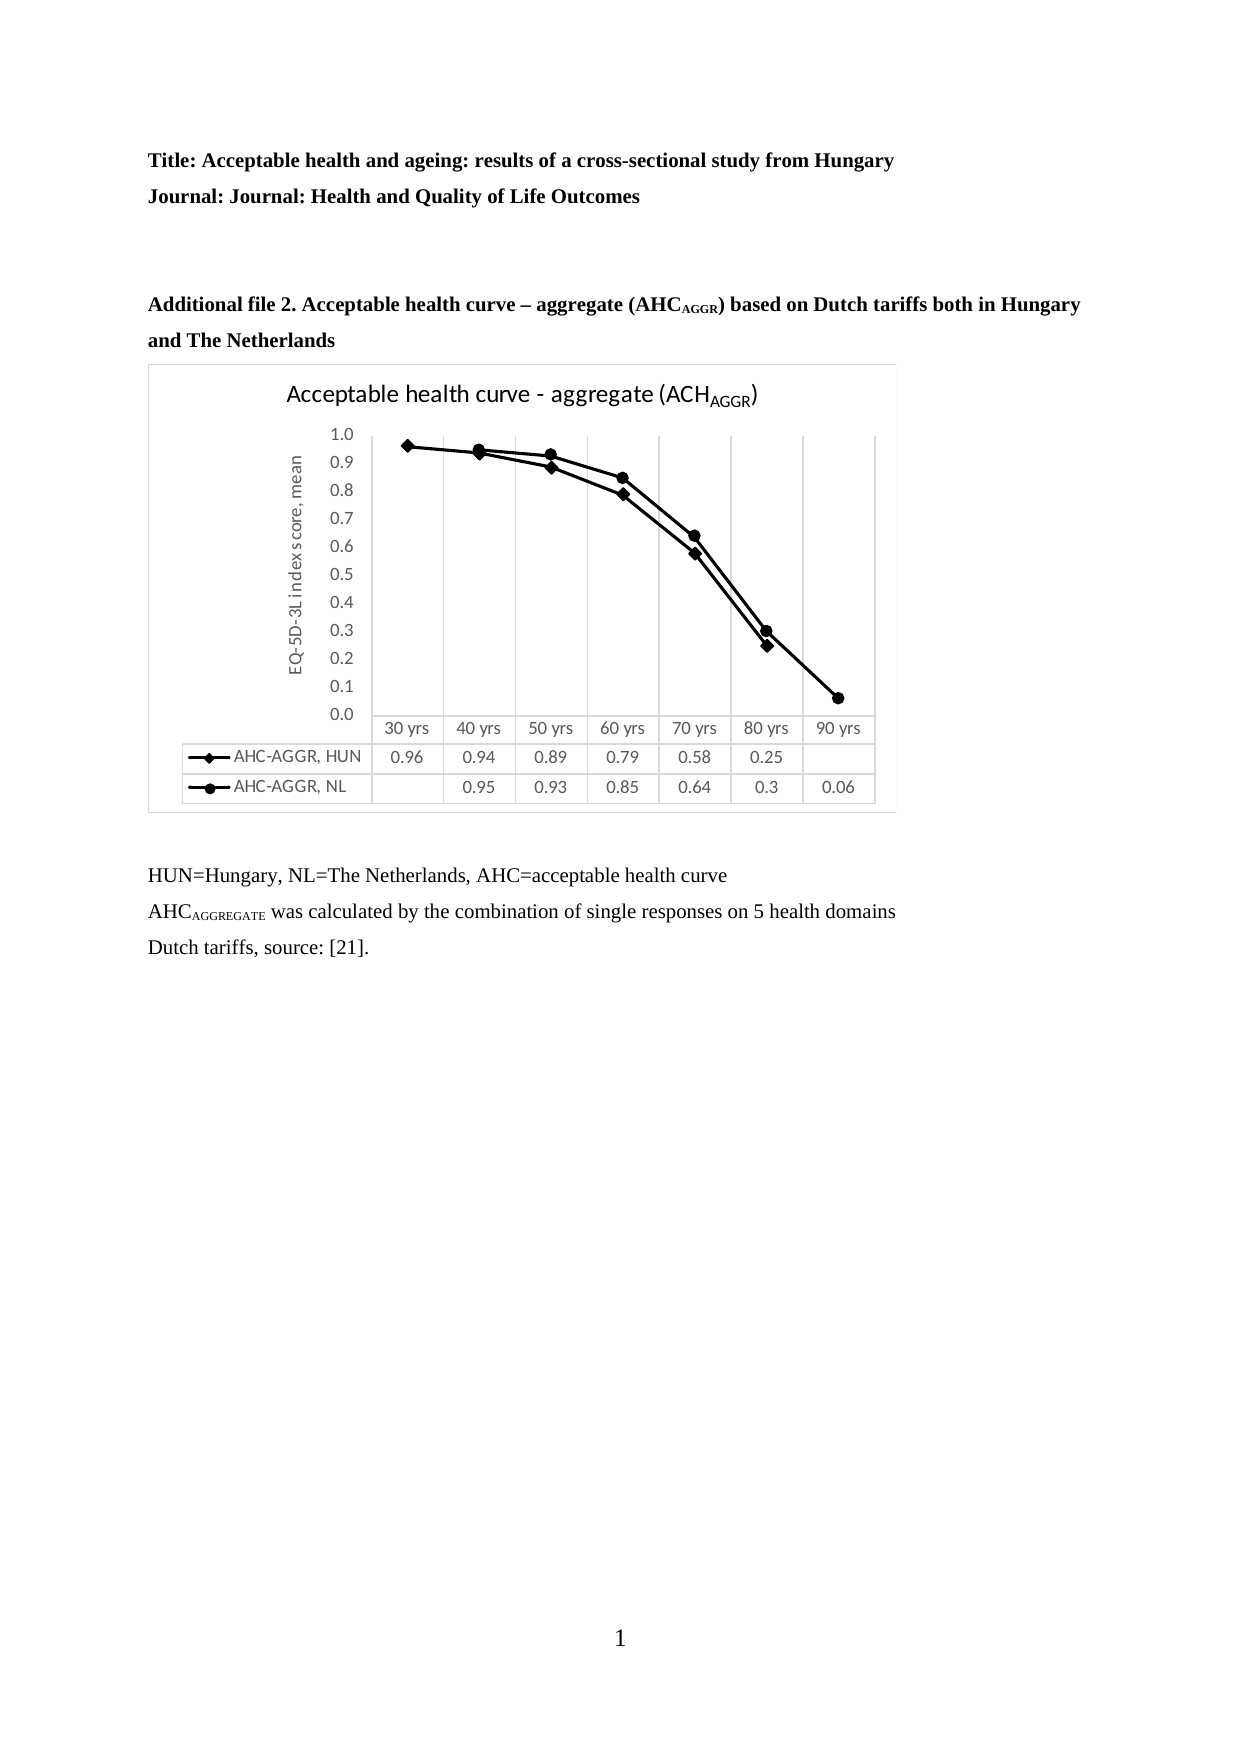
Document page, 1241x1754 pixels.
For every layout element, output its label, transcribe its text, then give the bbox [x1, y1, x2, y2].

text AHCAGGREGATE was calculated by the combination of single responses on 5 health domains [148, 899, 1093, 923]
text Journal: Journal: Health and Quality of Life Outcomes [148, 184, 1093, 208]
text Additional file 2. Acceptable health curve – aggregate (AHCAGGR) based on Dutch tariffs both in Hungary and The Netherlands [148, 292, 1093, 352]
text Dutch tariffs, source: [21]. [148, 935, 1093, 959]
text HUN=Hungary, NL=The Netherlands, AHC=acceptable health curve [148, 863, 1093, 887]
text Title: Acceptable health and ageing: results of a cross-sectional study from Hungary [148, 148, 1093, 172]
